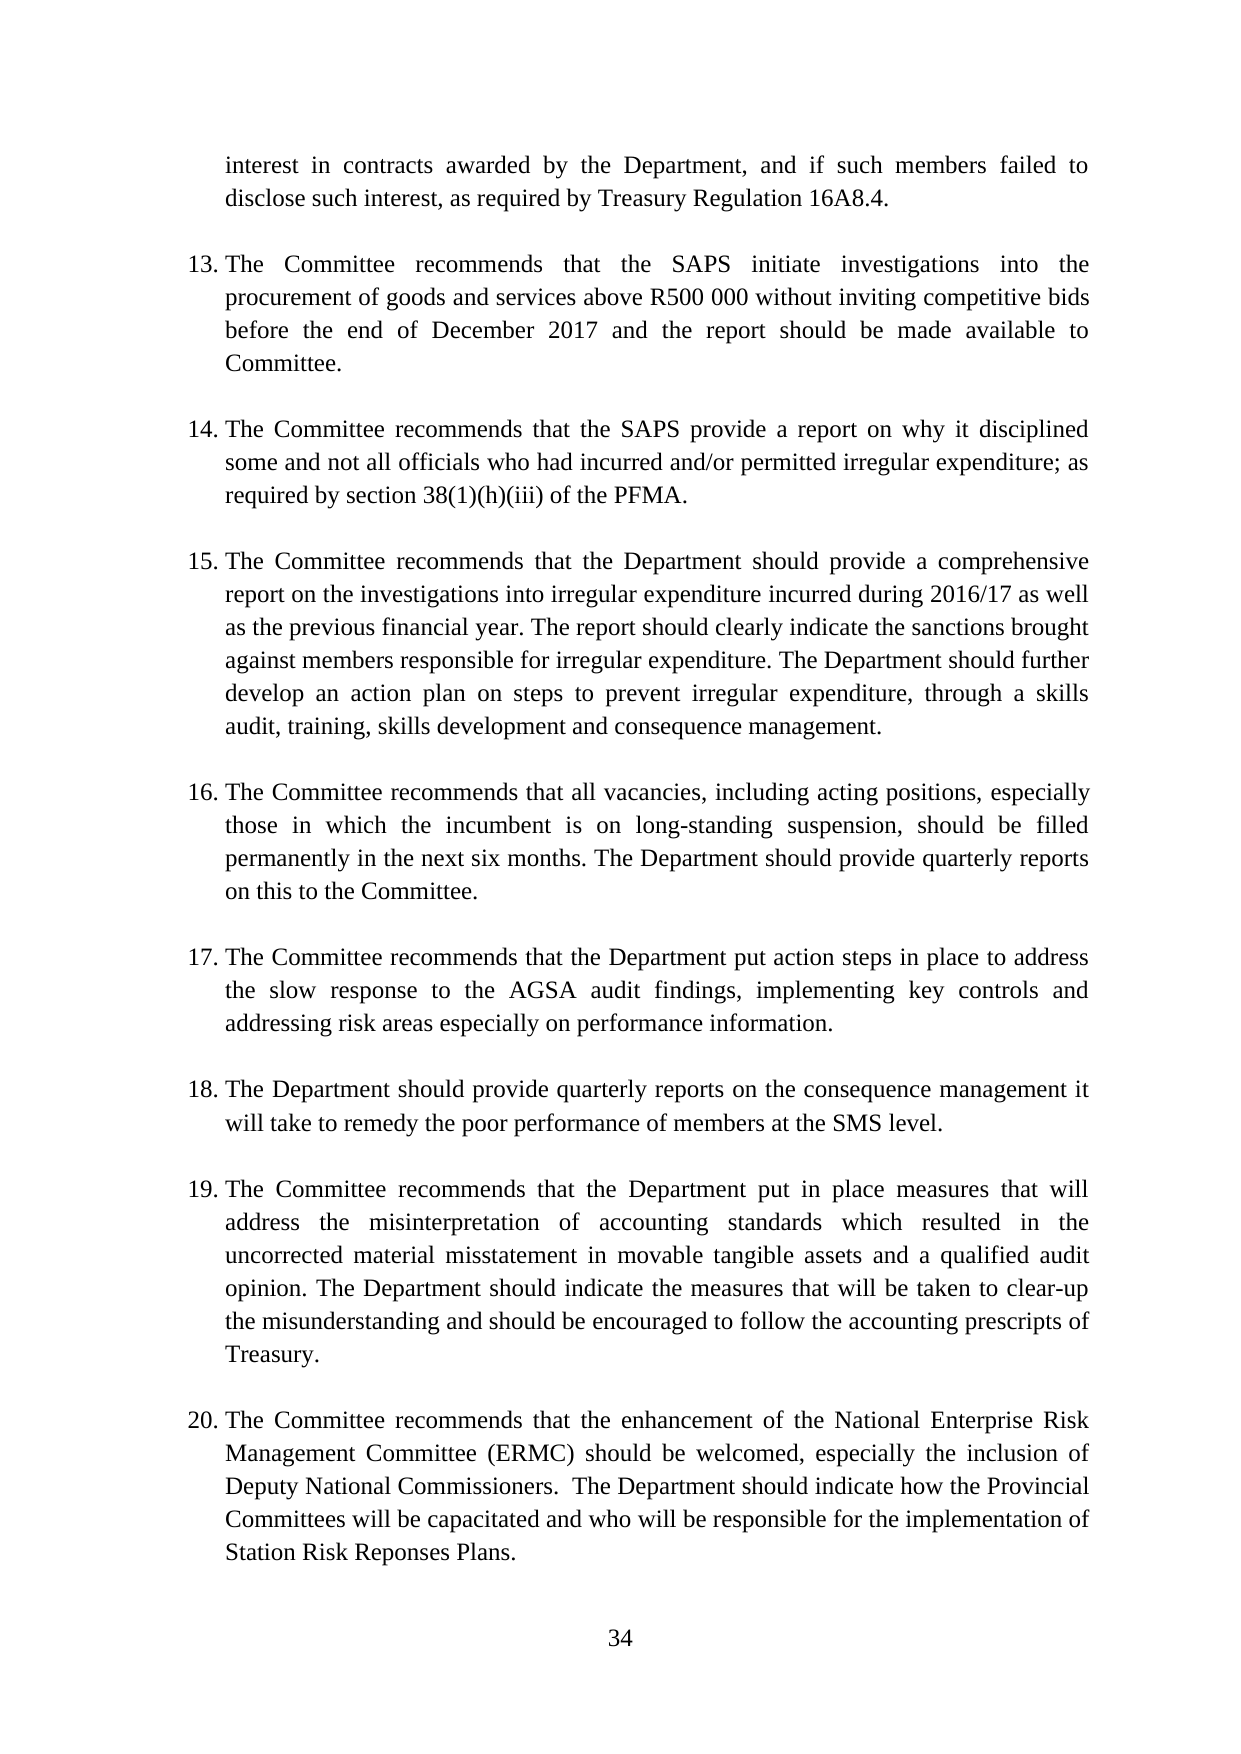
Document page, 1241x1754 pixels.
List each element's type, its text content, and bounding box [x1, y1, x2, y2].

list The Committee recommends that the Department put in place measures that will address the misinterpretation of accounting standards which resulted in the uncorrected material misstatement in movable tangible assets and a qualified audit opinion. The Department should indicate the measures that will be taken to clear-up the misunderstanding and should be encouraged to follow the accounting prescripts of Treasury. [187, 1174, 1090, 1367]
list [187, 150, 1090, 212]
list The Committee recommends that the SAPS initiate investigations into the procurement of goods and services above R500 000 without inviting competitive bids before the end of December 2017 and the report should be made available to Committee. [187, 249, 1090, 377]
list The Committee recommends that the Department should provide a comprehensive report on the investigations into irregular expenditure incurred during 2016/17 as well as the previous financial year. The report should clearly indicate the sanctions brought against members responsible for irregular expenditure. The Department should further develop an action plan on steps to prevent irregular expenditure, through a skills audit, training, skills development and consequence management. [187, 546, 1090, 740]
list The Committee recommends that the SAPS provide a report on why it disciplined some and not all officials who had incurred and/or permitted irregular expenditure; as required by section 38(1)(h)(iii) of the PFMA. [187, 414, 1090, 509]
list The Committee recommends that all vacancies, including acting positions, especially those in which the incumbent is on long-standing suspension, should be filled permanently in the next six months. The Department should provide quarterly reports on this to the Committee. [187, 777, 1090, 905]
list The Committee recommends that the Department put action steps in place to address the slow response to the AGSA audit findings, implementing key controls and addressing risk areas especially on performance information. [187, 942, 1090, 1037]
list The Committee recommends that the enhancement of the National Enterprise Risk Management Committee (ERMC) should be welcomed, especially the inclusion of Deputy National Commissioners. The Department should indicate how the Provincial Committees will be capacitated and who will be responsible for the implementation of Station Risk Reponses Plans. [187, 1405, 1090, 1566]
list The Department should provide quarterly reports on the consequence management it will take to remedy the poor performance of members at the SMS level. [187, 1074, 1090, 1136]
